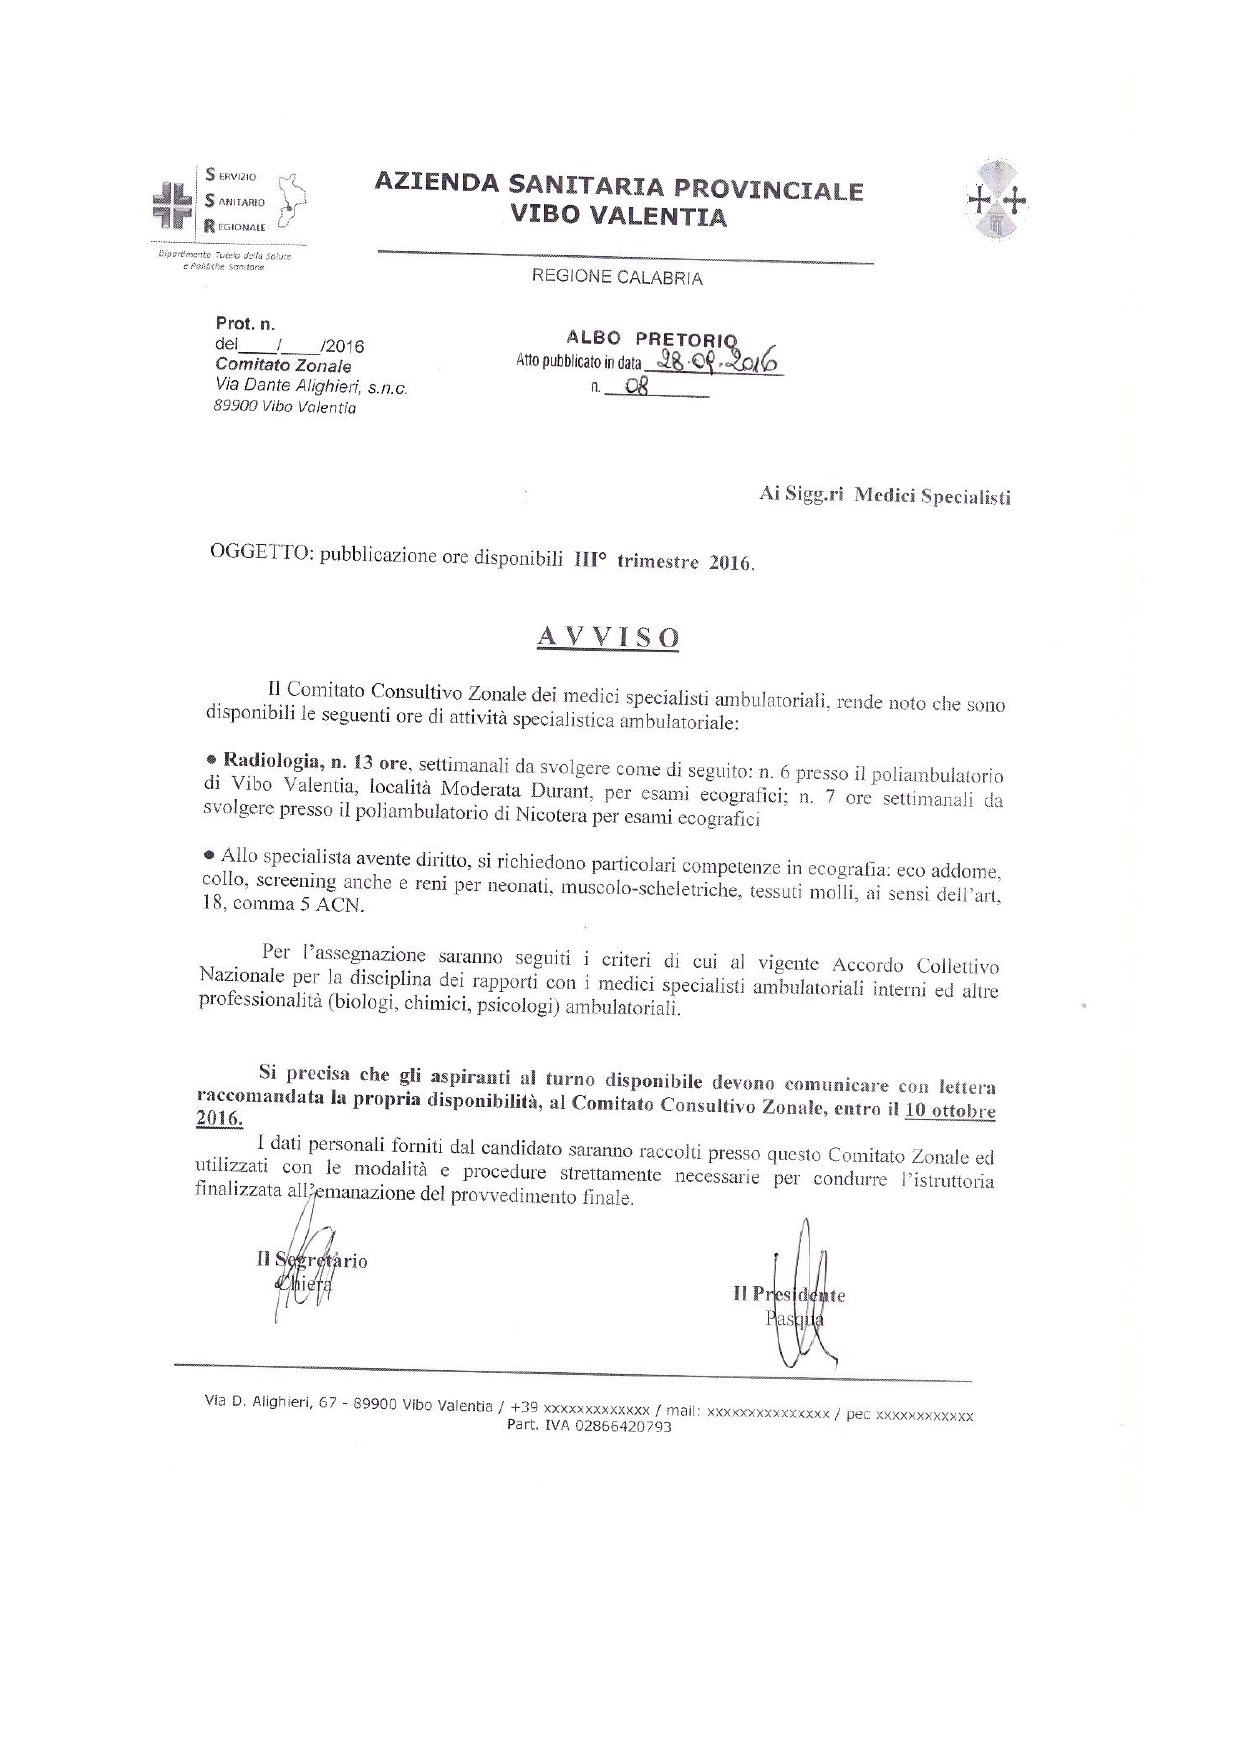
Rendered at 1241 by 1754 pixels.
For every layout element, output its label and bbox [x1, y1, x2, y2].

picture [88, 59, 1152, 1522]
